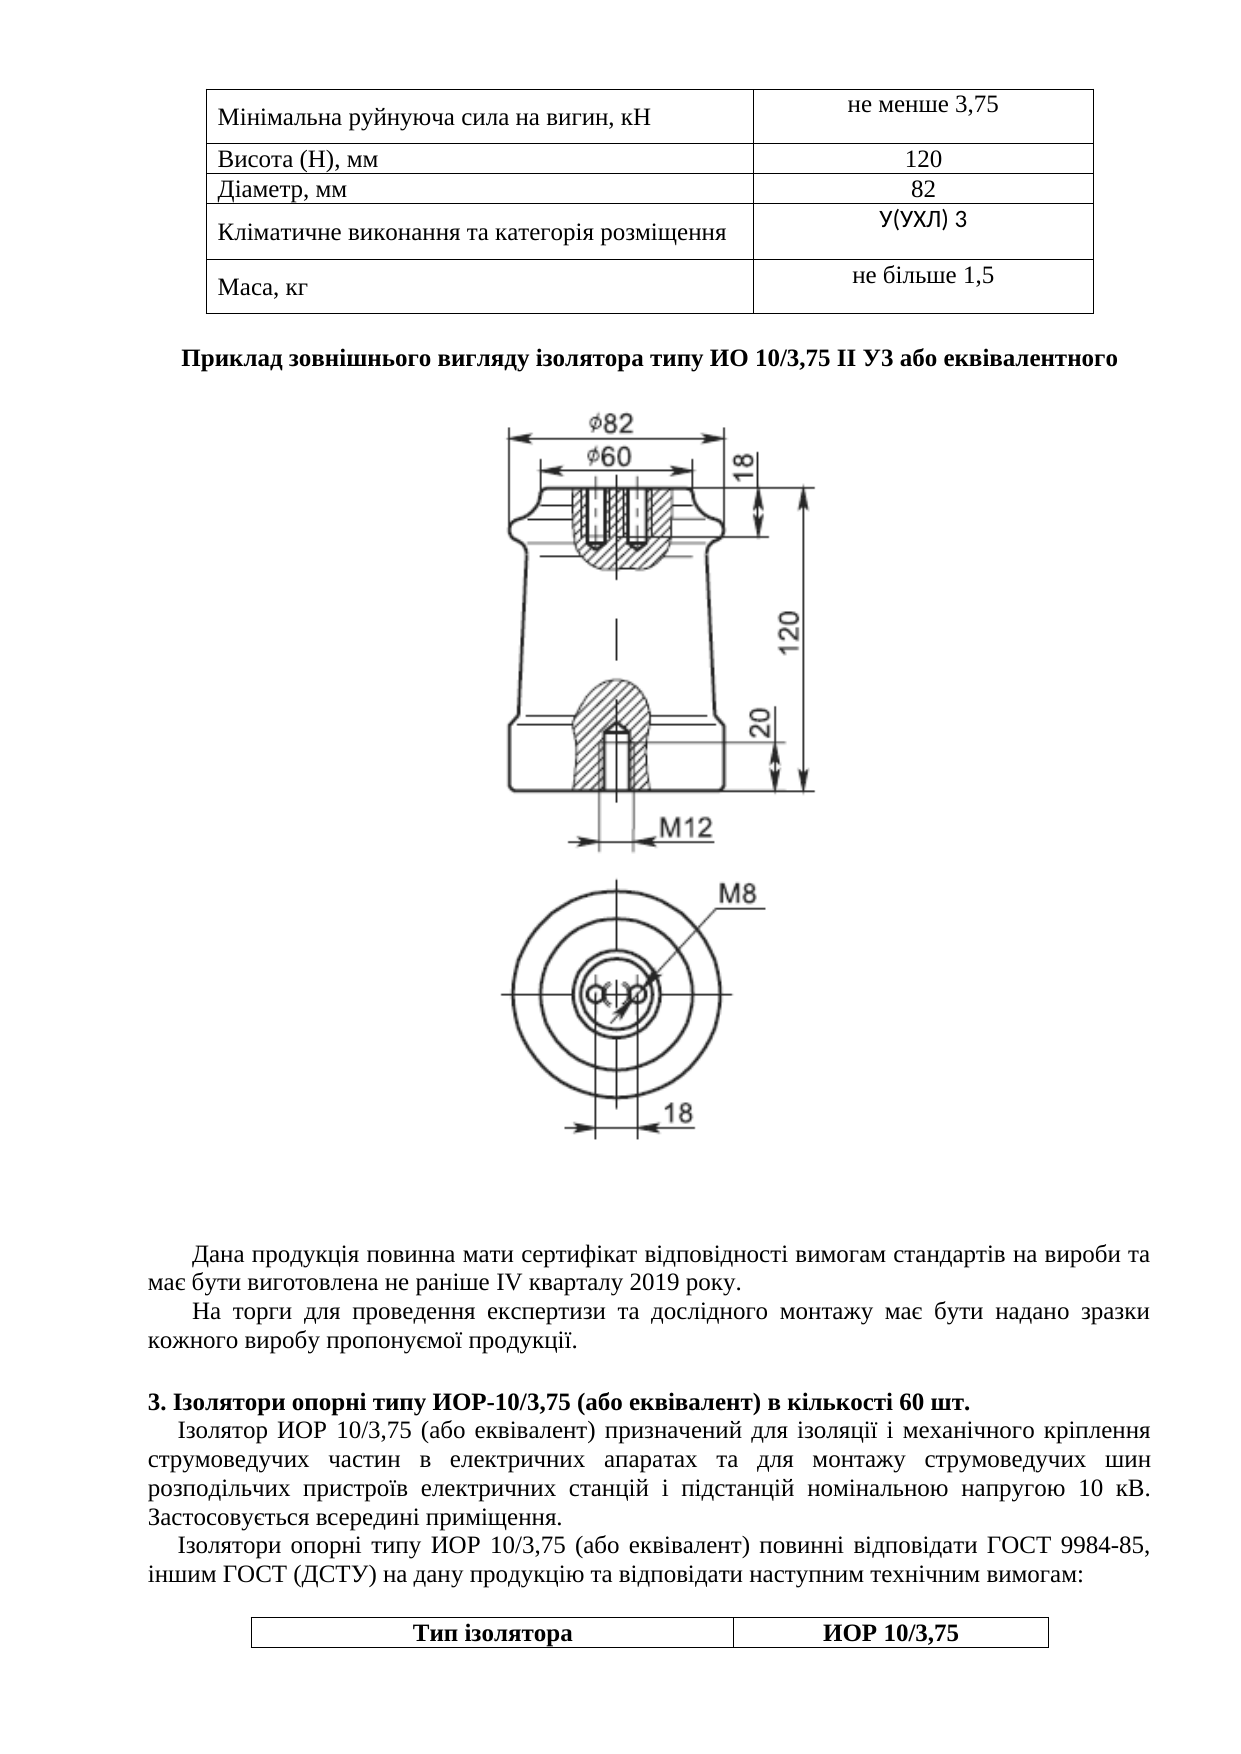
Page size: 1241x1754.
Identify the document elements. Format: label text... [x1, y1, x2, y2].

table_cell Кліматичне виконання та категорія розміщення [207, 204, 753, 259]
table_cell Мінімальна руйнуюча сила на вигин, кН [207, 90, 753, 143]
table_cell не менше 3,75 [754, 90, 1093, 143]
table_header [734, 1618, 1048, 1647]
table_cell 82 [754, 174, 1093, 203]
text Ізолятори опорні типу ИОР 10/3,75 (або еквівалент) повинні відповідати ГОСТ 9984-85, іншим ГОСТ (ДСТУ) на дану продукцію та відповідати наступним технічним вимогам: [148, 1531, 1152, 1588]
table_cell Діаметр, мм [207, 174, 753, 203]
text 3. Ізолятори опорні типу ИОР-10/3,75 (або еквівалент) в кількості 60 шт. [148, 1387, 1152, 1416]
text Ізолятор ИОР 10/3,75 (або еквівалент) призначений для ізоляції і механічного кріплення струмоведучих частин в електричних апаратах та для монтажу струмоведучих шин розподільчих пристроїв електричних станцій і підстанцій номінальною напругою 10 кВ. Застосовується всередині приміщення. [148, 1416, 1152, 1531]
table_cell не більше 1,5 [754, 260, 1093, 313]
text Дана продукція повинна мати сертифікат відповідності вимогам стандартів на вироби та має бути виготовлена не раніше IV кварталу 2019 року. [148, 1239, 1152, 1296]
table_cell У(УХЛ) 3 [754, 204, 1093, 259]
text На торги для проведення експертизи та дослідного монтажу має бути надано зразки кожного виробу пропонуємої продукції. [148, 1296, 1152, 1354]
text Приклад зовнішнього вигляду ізолятора типу ИО 10/3,75 ІІ У3 або еквівалентного [148, 343, 1152, 372]
picture [438, 405, 861, 1152]
table_cell Висота (Н), мм [207, 144, 753, 173]
table_cell Маса, кг [207, 260, 753, 313]
table_cell 120 [754, 144, 1093, 173]
table_header Тип ізолятора [252, 1618, 733, 1647]
